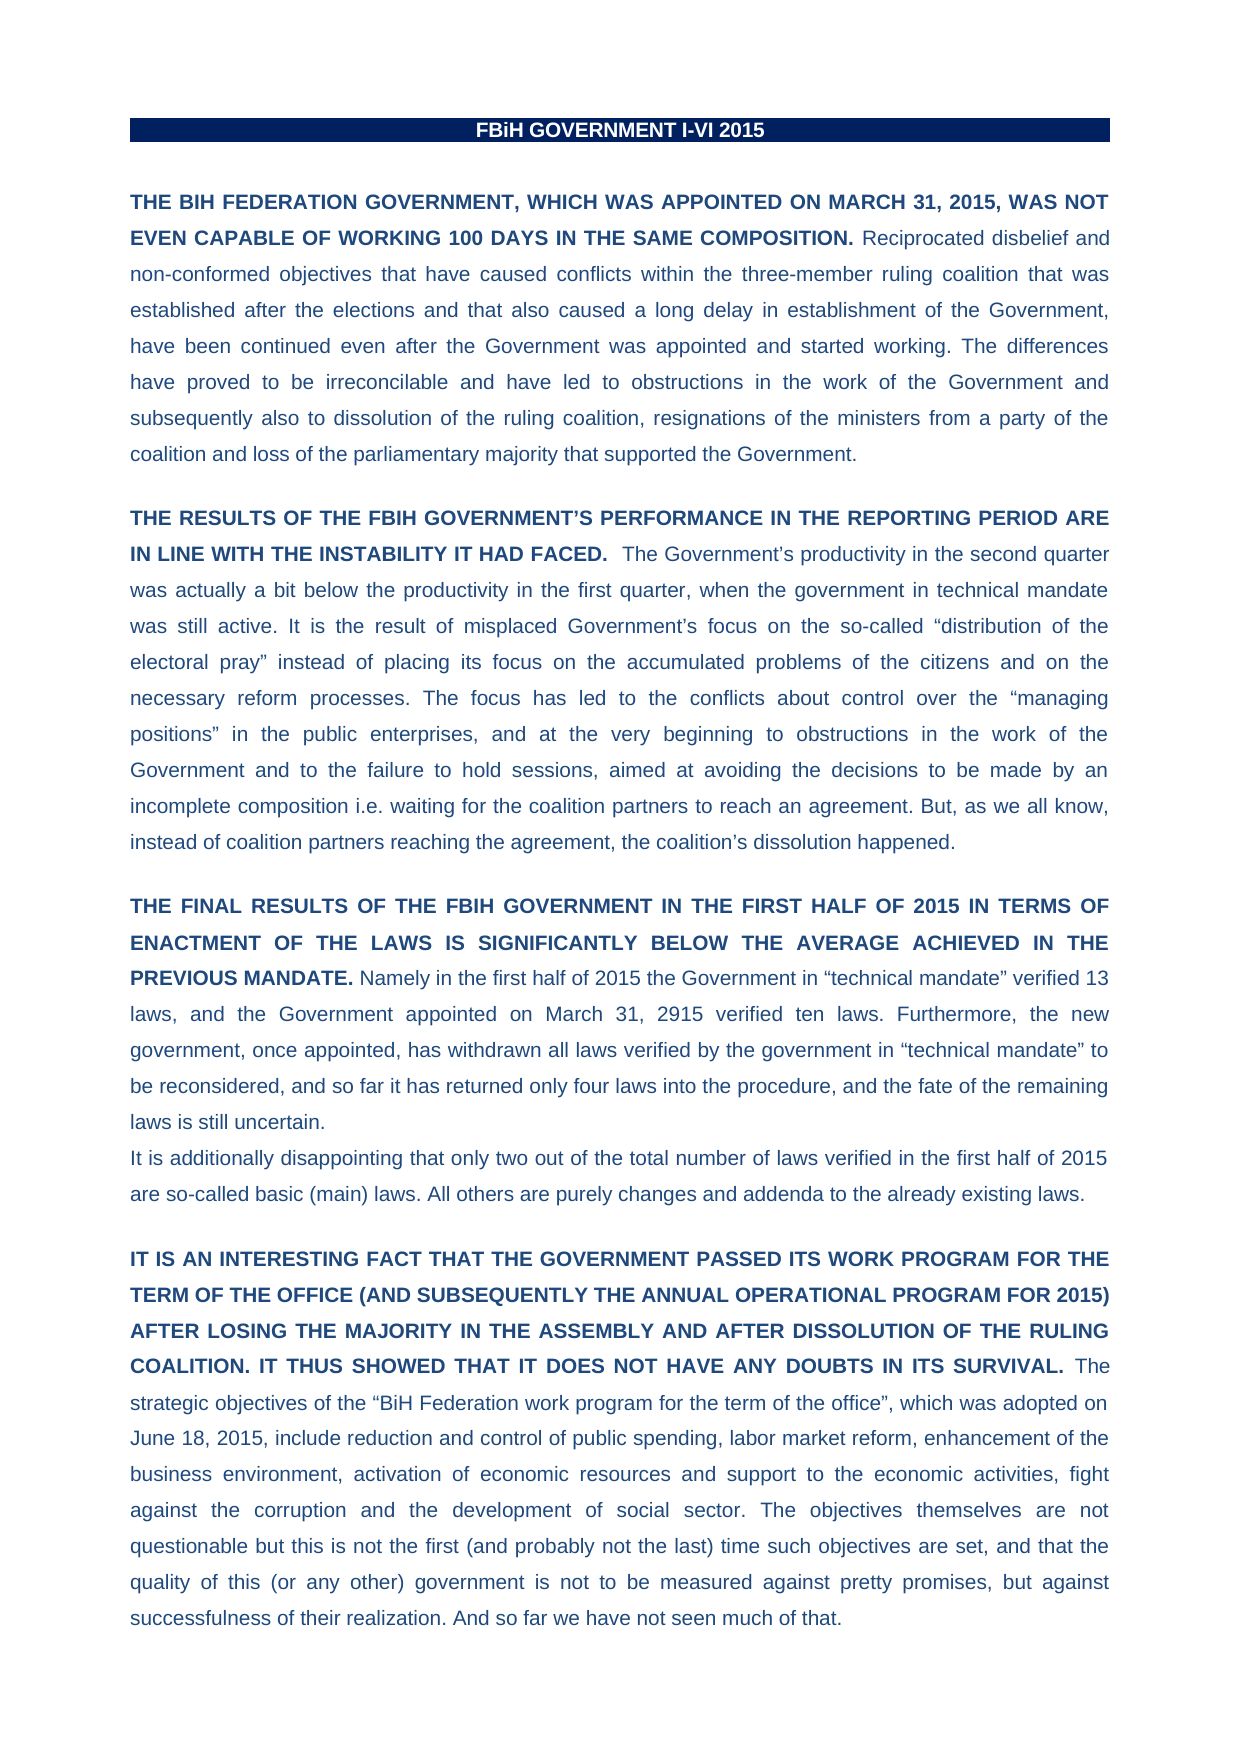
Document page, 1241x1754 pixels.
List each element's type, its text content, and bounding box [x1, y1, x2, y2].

text IT IS AN INTERESTING FACT THAT THE GOVERNMENT PASSED ITS WORK PROGRAM FOR THE TERM OF THE OFFICE (AND SUBSEQUENTLY THE ANNUAL OPERATIONAL PROGRAM FOR 2015) AFTER LOSING THE MAJORITY IN THE ASSEMBLY AND AFTER DISSOLUTION OF THE RULING COALITION. IT THUS SHOWED THAT IT DOES NOT HAVE ANY DOUBTS IN ITS SURVIVAL. The strategic objectives of the “BiH Federation work program for the term of the office”, which was adopted on June 18, 2015, include reduction and control of public spending, labor market reform, enhancement of the business environment, activation of economic resources and support to the economic activities, fight against the corruption and the development of social sector. The objectives themselves are not questionable but this is not the first (and probably not the last) time such objectives are set, and that the quality of this (or any other) government is not to be measured against pretty promises, but against successfulness of their realization. And so far we have not seen much of that. [130, 1247, 1110, 1630]
text THE FINAL RESULTS OF THE FBIH GOVERNMENT IN THE FIRST HALF OF 2015 IN TERMS OF ENACTMENT OF THE LAWS IS SIGNIFICANTLY BELOW THE AVERAGE ACHIEVED IN THE PREVIOUS MANDATE. Namely in the first half of 2015 the Government in “technical mandate” verified 13 laws, and the Government appointed on March 31, 2915 verified ten laws. Furthermore, the new government, once appointed, has withdrawn all laws verified by the government in “technical mandate” to be reconsidered, and so far it has returned only four laws into the procedure, and the fate of the remaining laws is still uncertain. [130, 894, 1110, 1134]
text FBiH GOVERNMENT I-VI 2015 [130, 118, 1110, 142]
text THE RESULTS OF THE FBIH GOVERNMENT’S PERFORMANCE IN THE REPORTING PERIOD ARE IN LINE WITH THE INSTABILITY IT HAD FACED. The Government’s productivity in the second quarter was actually a bit below the productivity in the first quarter, when the government in technical mandate was still active. It is the result of misplaced Government’s focus on the so-called “distribution of the electoral pray” instead of placing its focus on the accumulated problems of the citizens and on the necessary reform processes. The focus has led to the conflicts about control over the “managing positions” in the public enterprises, and at the very beginning to obstructions in the work of the Government and to the failure to hold sessions, aimed at avoiding the decisions to be made by an incomplete composition i.e. waiting for the coalition partners to reach an agreement. But, as we all know, instead of coalition partners reaching the agreement, the coalition’s dissolution happened. [130, 506, 1110, 854]
text It is additionally disappointing that only two out of the total number of laws verified in the first half of 2015 are so-called basic (main) laws. All others are purely changes and addenda to the already existing laws. [130, 1146, 1110, 1206]
text THE BIH FEDERATION GOVERNMENT, WHICH WAS APPOINTED ON MARCH 31, 2015, WAS NOT EVEN CAPABLE OF WORKING 100 DAYS IN THE SAME COMPOSITION. Reciprocated disbelief and non-conformed objectives that have caused conflicts within the three-member ruling coalition that was established after the elections and that also caused a long delay in establishment of the Government, have been continued even after the Government was appointed and started working. The differences have proved to be irreconcilable and have led to obstructions in the work of the Government and subsequently also to dissolution of the ruling coalition, resignations of the ministers from a party of the coalition and loss of the parliamentary majority that supported the Government. [130, 190, 1110, 466]
